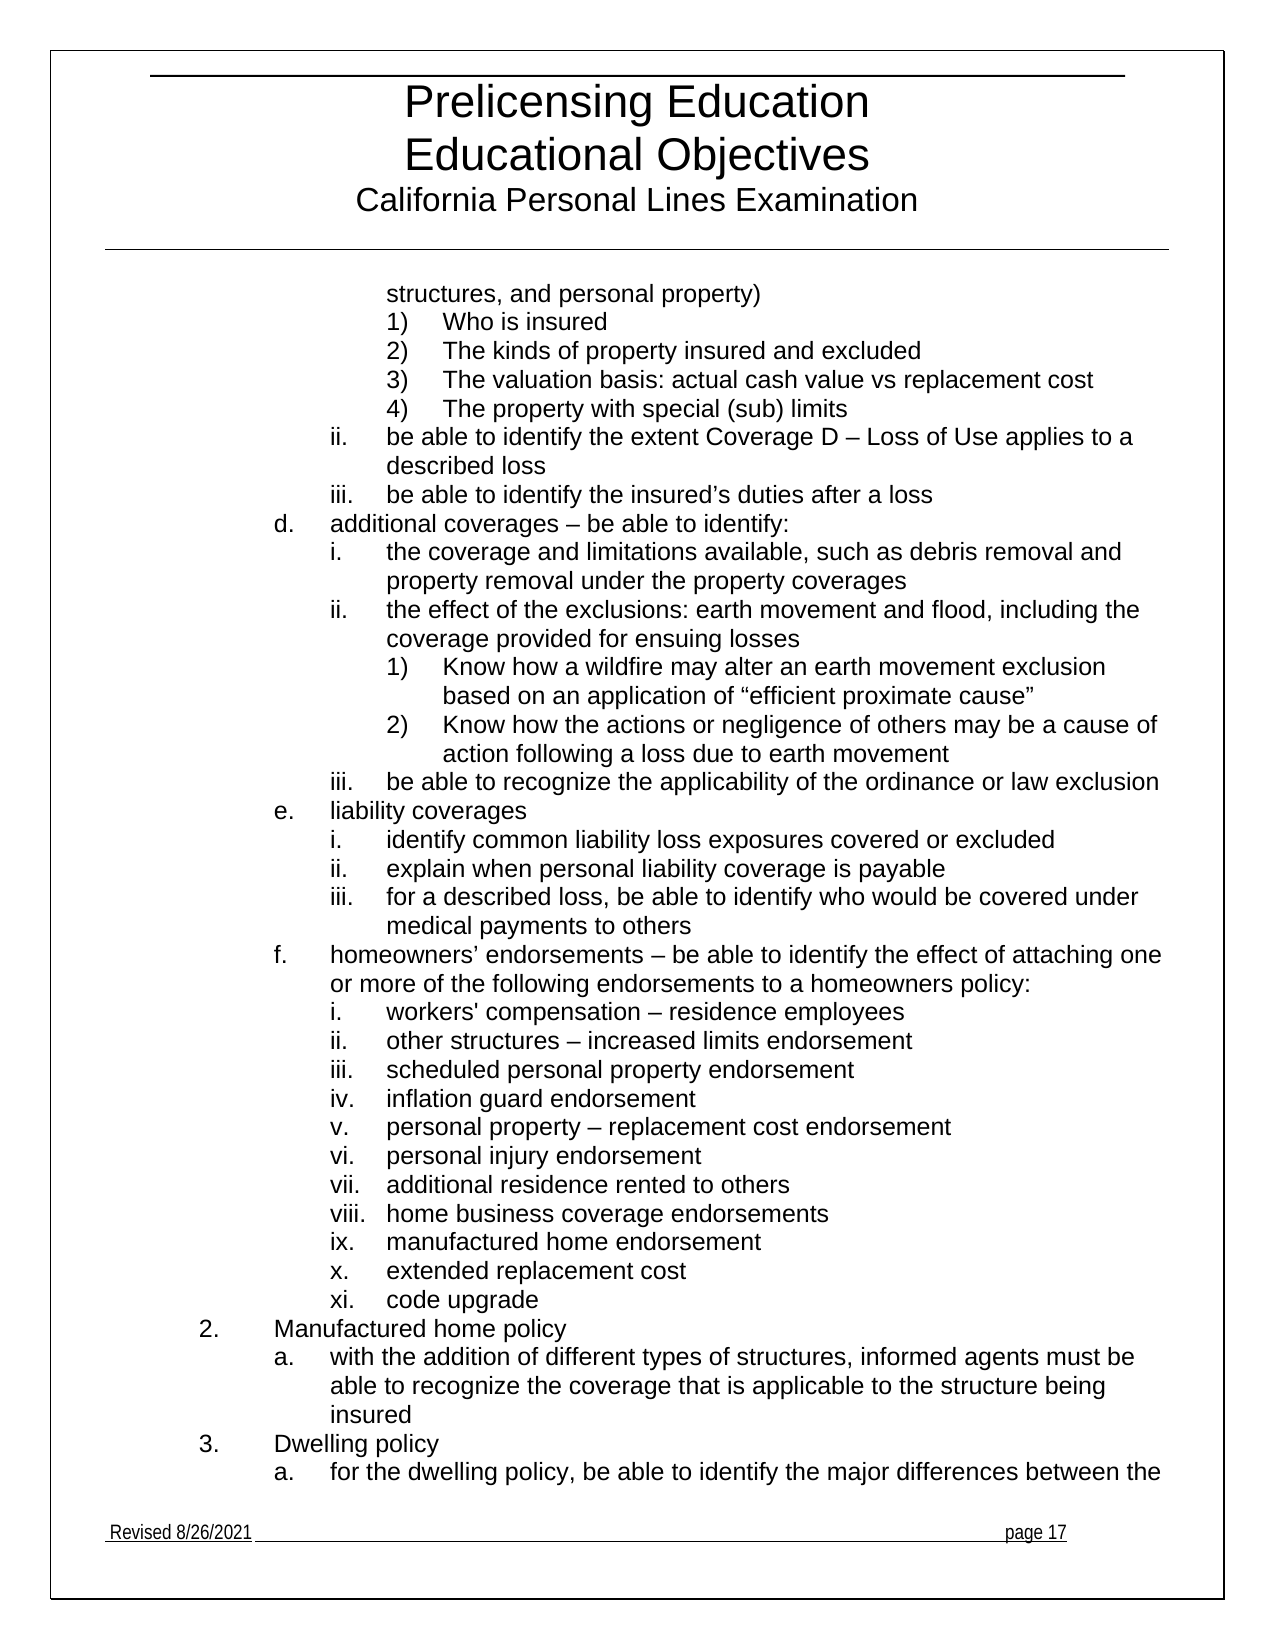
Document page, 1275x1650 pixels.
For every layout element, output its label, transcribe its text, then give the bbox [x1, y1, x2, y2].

list Know how the actions or negligence of others may be a cause of action following a loss due to earth movement [386, 710, 1169, 767]
text iii. scheduled personal property endorsement [330, 1055, 1169, 1084]
text iv. inflation guard endorsement [330, 1084, 1169, 1112]
text viii. home business coverage endorsements [330, 1199, 1169, 1227]
text v. personal property – replacement cost endorsement [330, 1112, 1169, 1141]
list for a described loss, be able to identify who would be covered under medical payments to others [330, 882, 1169, 940]
text x. extended replacement cost [330, 1256, 1169, 1285]
list 2) The kinds of property insured and excluded [386, 336, 1169, 365]
list the coverage and limitations available, such as debris removal and property removal under the property coverages [330, 537, 1169, 595]
list a. with the addition of different types of structures, informed agents must be able to recognize the coverage that is applicable to the structure being insured [274, 1342, 1169, 1429]
text d. additional coverages – be able to identify: [274, 509, 1169, 537]
list 1) Who is insured [386, 307, 1169, 336]
text ix. manufactured home endorsement [330, 1227, 1169, 1256]
text 2. Manufactured home policy [199, 1314, 1169, 1342]
text xi. code upgrade [330, 1285, 1169, 1314]
list the effect of the exclusions: earth movement and flood, including the coverage provided for ensuing losses [330, 595, 1169, 652]
text 3. Dwelling policy [199, 1429, 1169, 1457]
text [274, 1457, 1169, 1486]
text i. workers' compensation – residence employees [330, 997, 1169, 1026]
text vi. personal injury endorsement [330, 1141, 1169, 1170]
list be able to recognize the applicability of the ordinance or law exclusion [330, 767, 1169, 796]
text vii. additional residence rented to others [330, 1170, 1169, 1199]
list f. homeowners’ endorsements – be able to identify the effect of attaching one or more of the following endorsements to a homeowners policy: [274, 940, 1169, 997]
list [330, 279, 1169, 307]
list identify common liability loss exposures covered or excluded [330, 825, 1169, 854]
list 4) The property with special (sub) limits [386, 394, 1169, 422]
list 3) The valuation basis: actual cash value vs replacement cost [386, 365, 1169, 394]
text e. liability coverages [274, 796, 1169, 825]
list Know how a wildfire may alter an earth movement exclusion based on an application of “efficient proximate cause” [386, 652, 1169, 710]
text ii. be able to identify the extent Coverage D – Loss of Use applies to a described loss [330, 422, 1169, 480]
text iii. be able to identify the insured’s duties after a loss [330, 480, 1169, 509]
list explain when personal liability coverage is payable [330, 854, 1169, 882]
text ii. other structures – increased limits endorsement [330, 1026, 1169, 1055]
